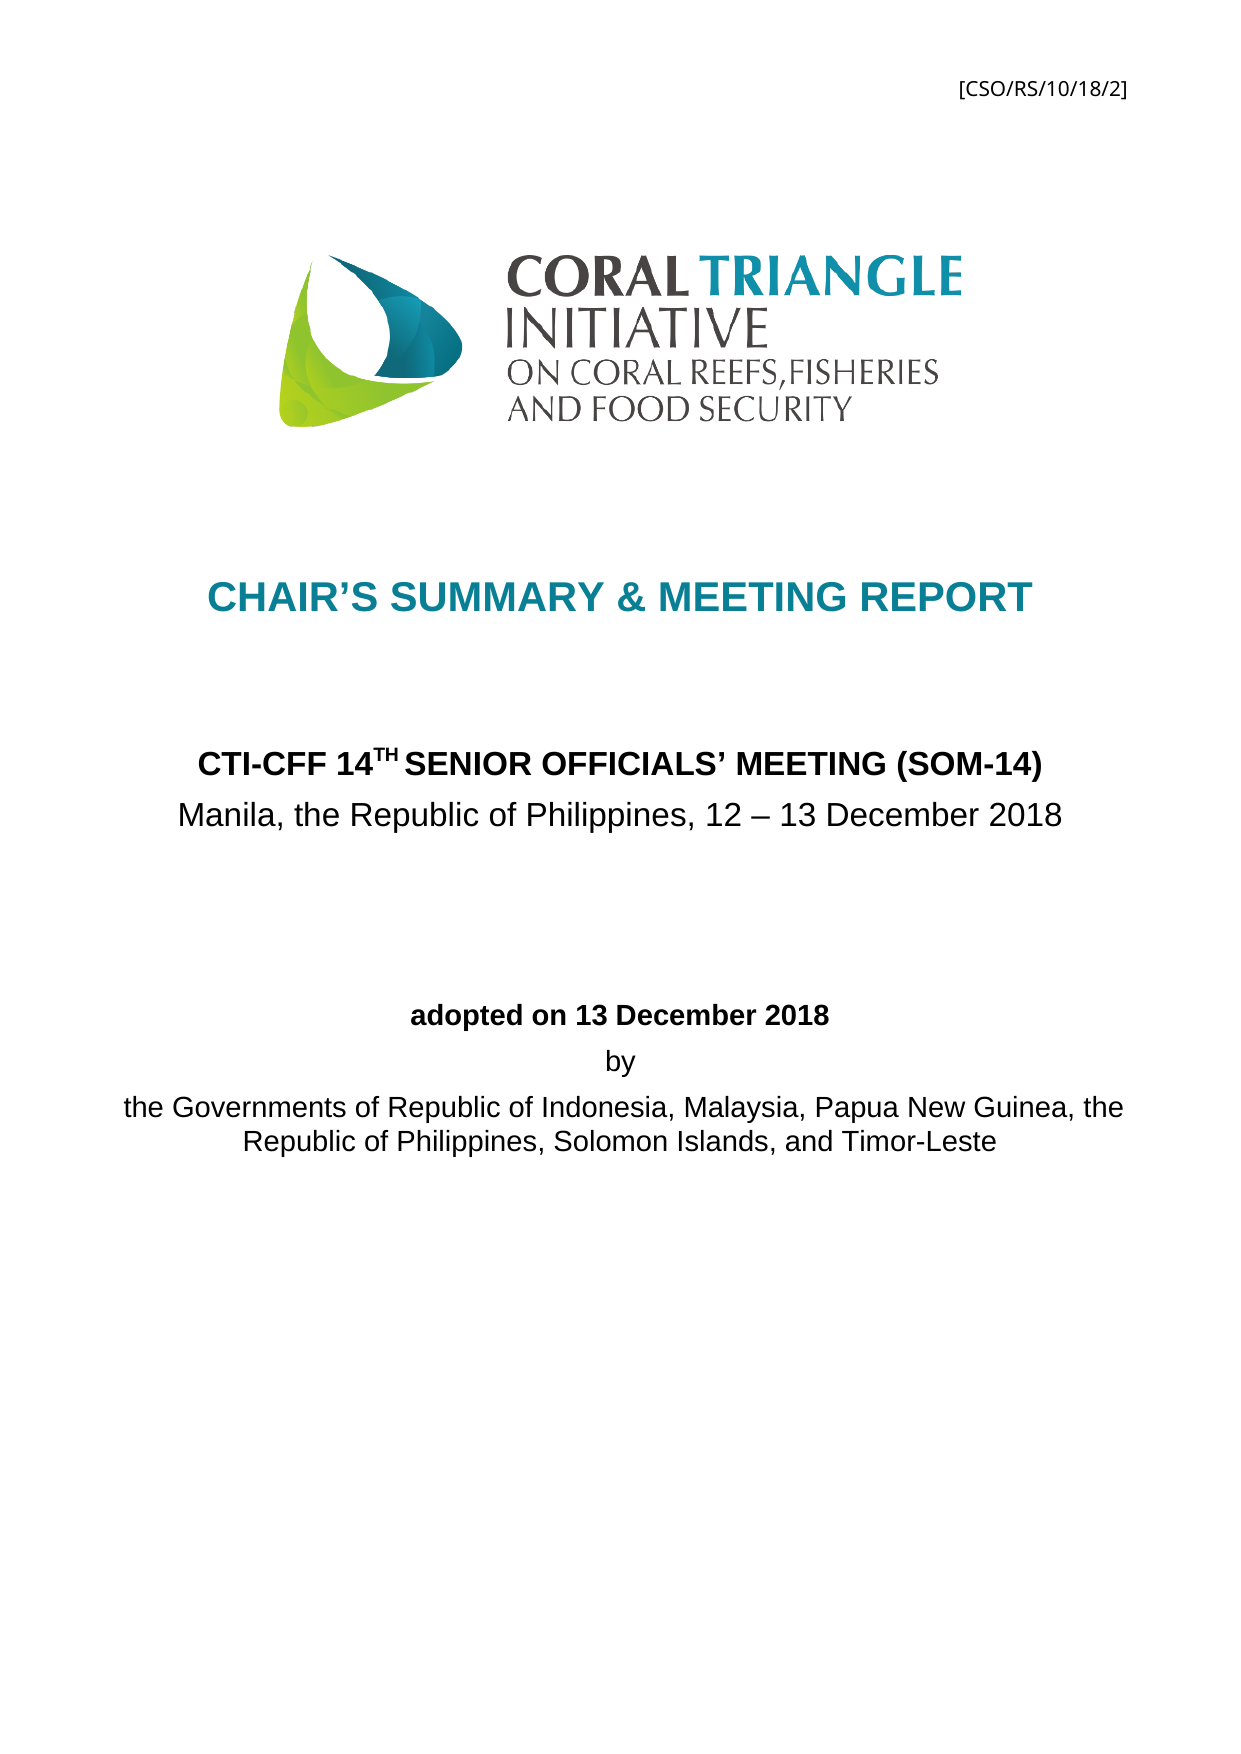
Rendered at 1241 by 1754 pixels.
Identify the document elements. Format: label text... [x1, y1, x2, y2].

text CTI-CFF 14th Senior Officials’ Meeting (SOM-14) [112, 744, 1128, 782]
picture [279, 255, 962, 427]
text CHAIR’S SUMMARY & MEETING REPORT [112, 572, 1128, 620]
text adopted on 13 December 2018 [112, 998, 1128, 1032]
text Manila, the Republic of Philippines, 12 – 13 December 2018 [112, 795, 1128, 833]
text the Governments of Republic of Indonesia, Malaysia, Papua New Guinea, the Republic of Philippines, Solomon Islands, and Timor-Leste [112, 1091, 1128, 1158]
text by [112, 1044, 1128, 1078]
